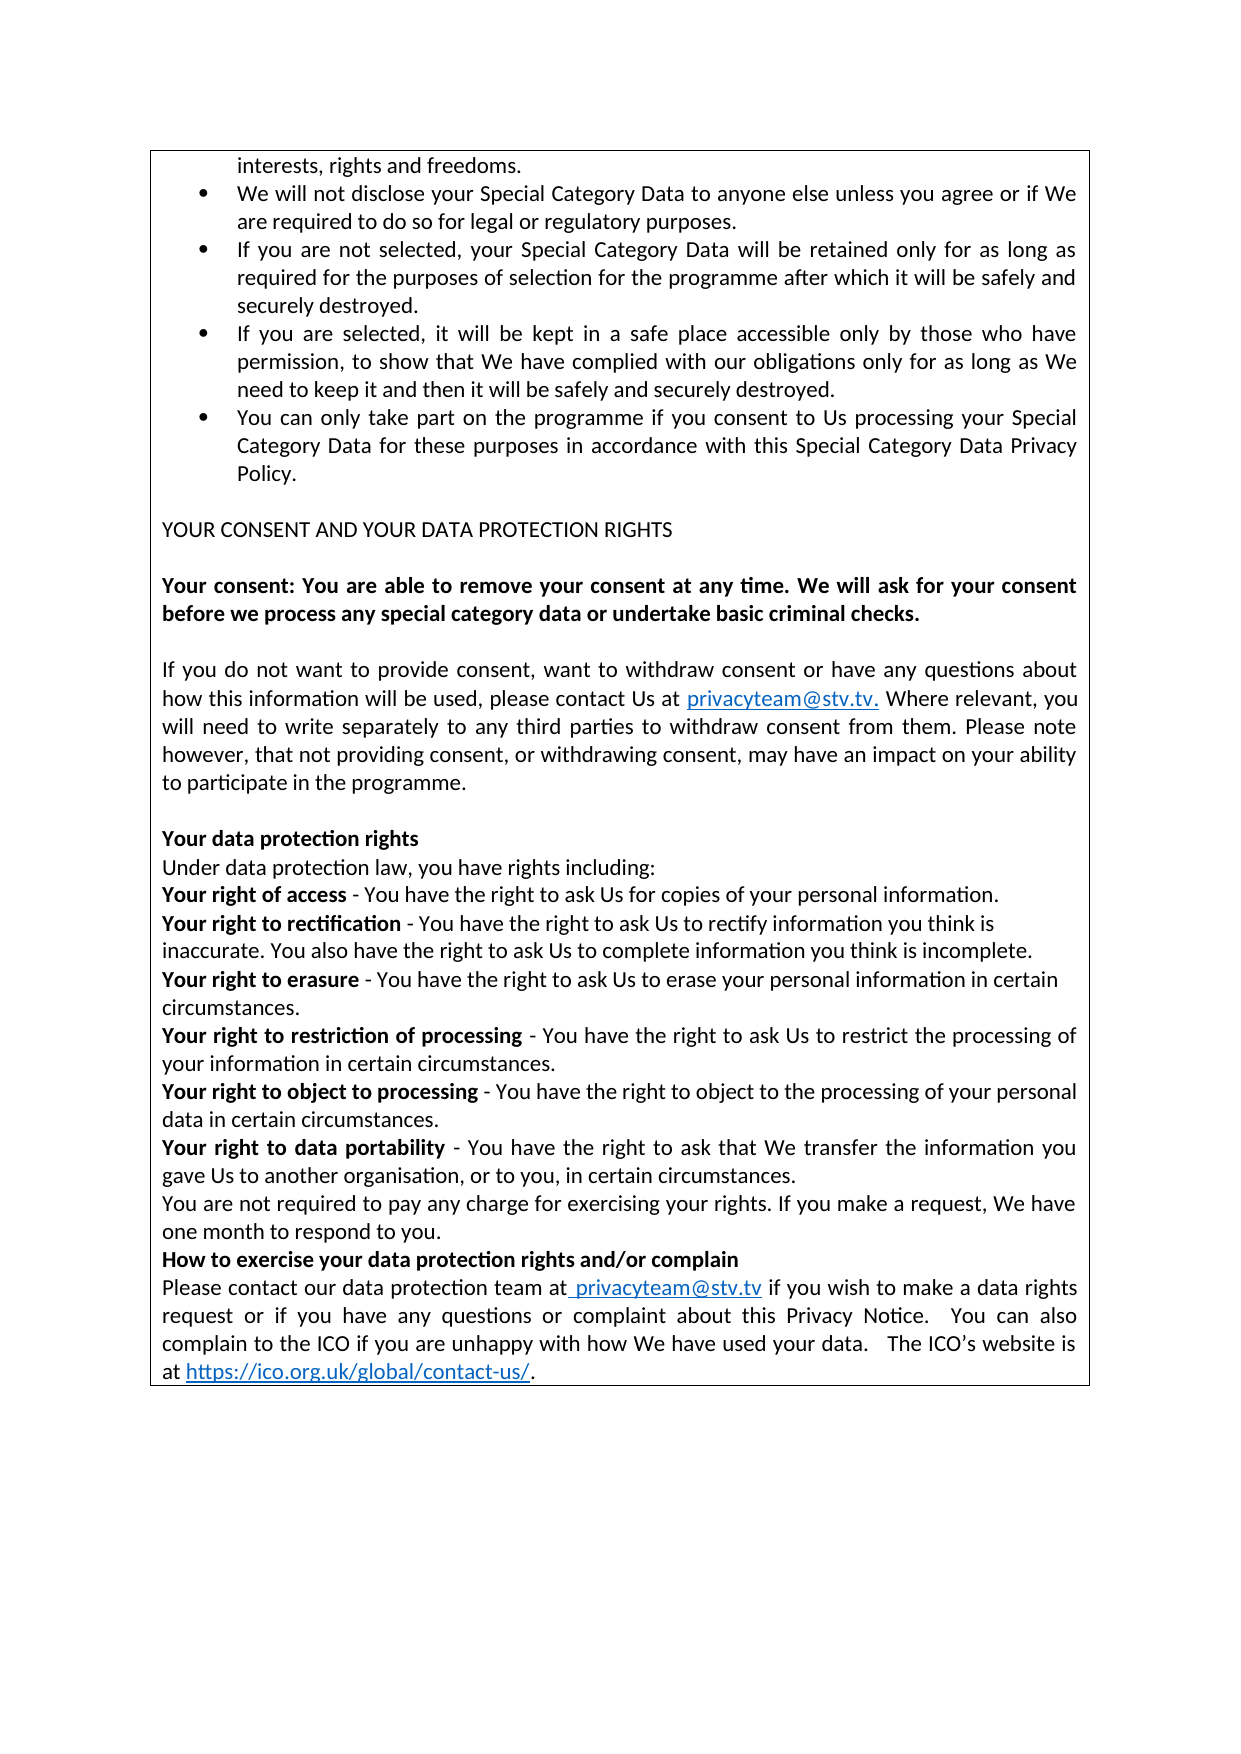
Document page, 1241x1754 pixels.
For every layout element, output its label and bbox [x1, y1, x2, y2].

table_cell [151, 151, 1089, 1385]
